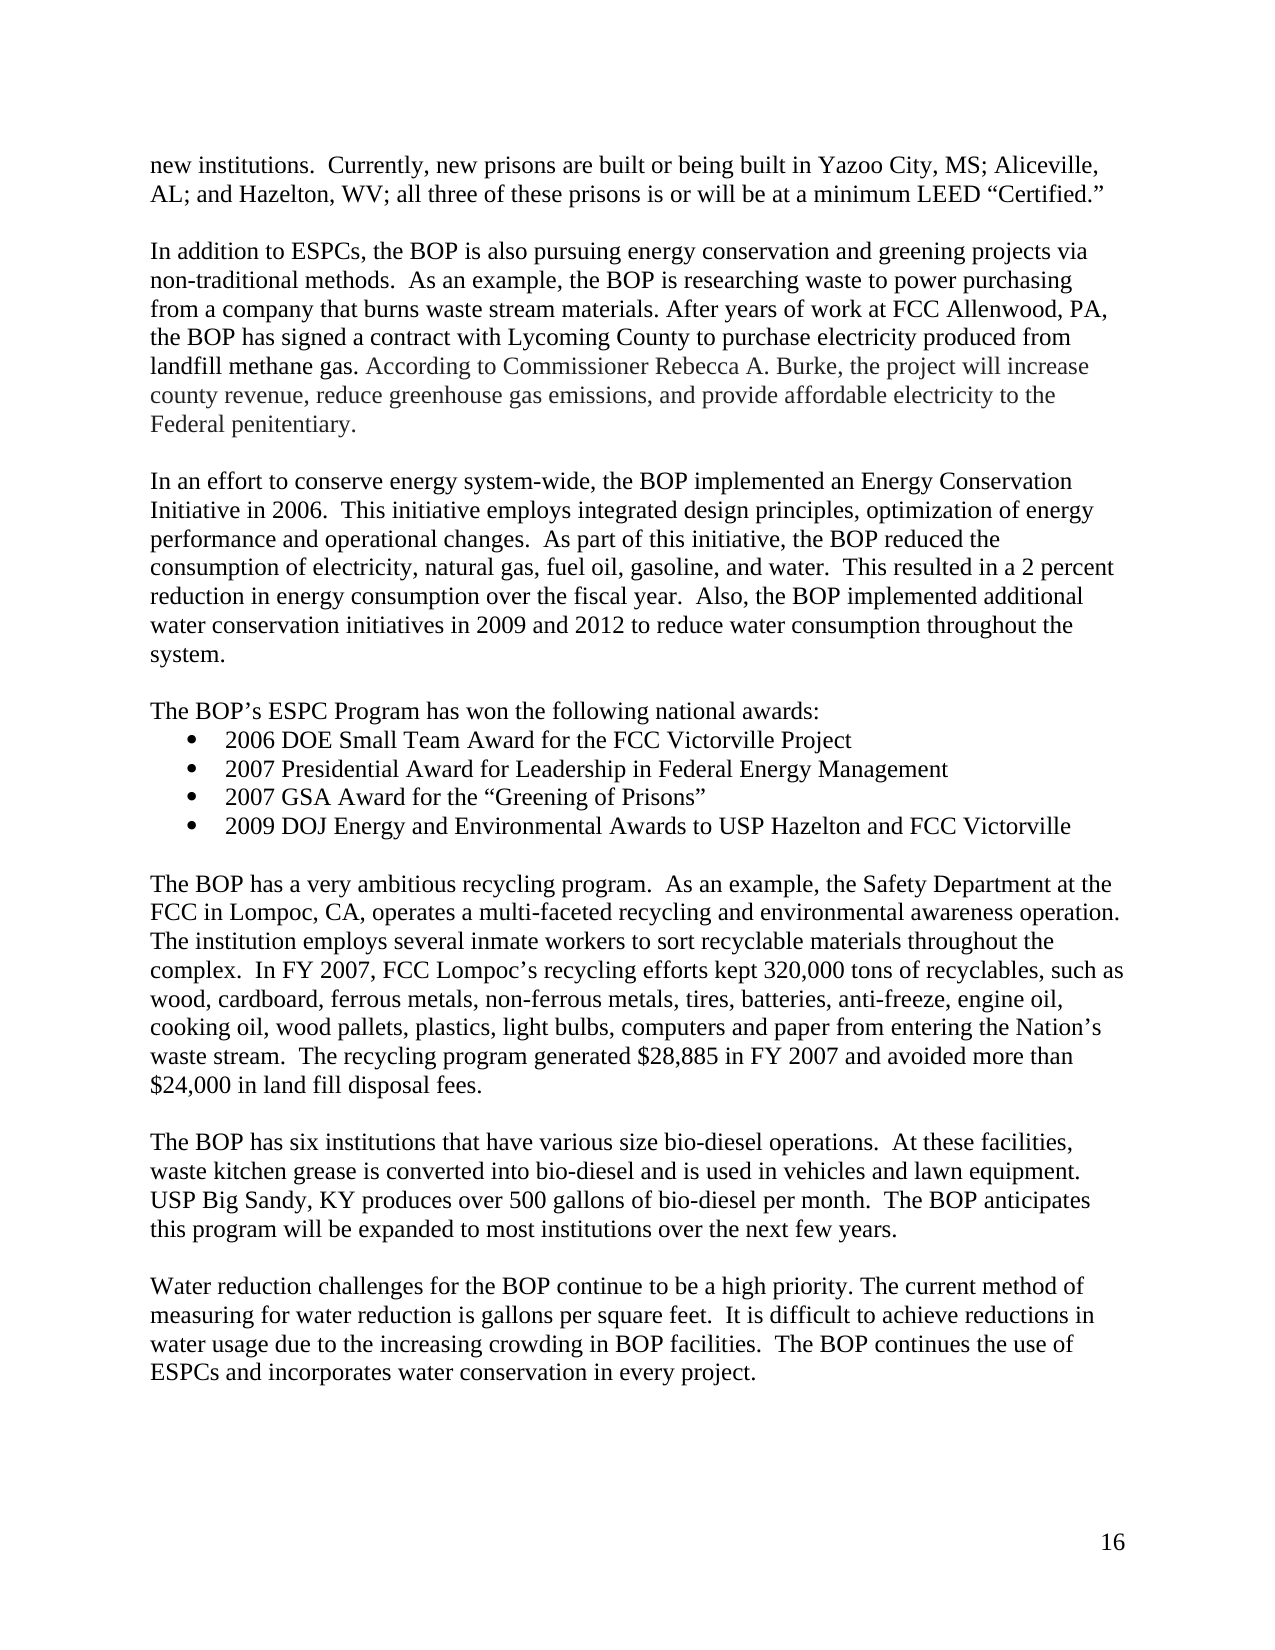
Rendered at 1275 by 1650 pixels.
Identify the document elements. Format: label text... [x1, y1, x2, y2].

list 2007 Presidential Award for Leadership in Federal Energy Management [187, 754, 1125, 782]
text Water reduction challenges for the BOP continue to be a high priority. The current method of measuring for water reduction is gallons per square feet. It is difficult to achieve reductions in water usage due to the increasing crowding in BOP facilities. The BOP continues the use of ESPCs and incorporates water conservation in every project. [150, 1271, 1125, 1386]
text The BOP has a very ambitious recycling program. As an example, the Safety Department at the FCC in Lompoc, CA, operates a multi-faceted recycling and environmental awareness operation. The institution employs several inmate workers to sort recyclable materials throughout the complex. In FY 2007, FCC Lompoc’s recycling efforts kept 320,000 tons of recyclables, such as wood, cardboard, ferrous metals, non-ferrous metals, tires, batteries, anti-freeze, engine oil, cooking oil, wood pallets, plastics, light bulbs, computers and paper from entering the Nation’s waste stream. The recycling program generated $28,885 in FY 2007 and avoided more than $24,000 in land fill disposal fees. [150, 869, 1125, 1099]
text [150, 150, 1125, 207]
text In addition to ESPCs, the BOP is also pursuing energy conservation and greening projects via non-traditional methods. As an example, the BOP is researching waste to power purchasing from a company that burns waste stream materials. After years of work at FCC Allenwood, PA, the BOP has signed a contract with Lycoming County to purchase electricity produced from landfill methane gas. According to Commissioner Rebecca A. Burke, the project will increase county revenue, reduce greenhouse gas emissions, and provide affordable electricity to the Federal penitentiary. [150, 236, 1125, 437]
list 2007 GSA Award for the “Greening of Prisons” [187, 782, 1125, 811]
list 2009 DOJ Energy and Environmental Awards to USP Hazelton and FCC Victorville [187, 811, 1125, 840]
text The BOP’s ESPC Program has won the following national awards: [150, 696, 1125, 725]
text In an effort to conserve energy system-wide, the BOP implemented an Energy Conservation Initiative in 2006. This initiative employs integrated design principles, optimization of energy performance and operational changes. As part of this initiative, the BOP reduced the consumption of electricity, natural gas, fuel oil, gasoline, and water. This resulted in a 2 percent reduction in energy consumption over the fiscal year. Also, the BOP implemented additional water conservation initiatives in 2009 and 2012 to reduce water consumption throughout the system. [150, 466, 1125, 667]
text The BOP has six institutions that have various size bio-diesel operations. At these facilities, waste kitchen grease is converted into bio-diesel and is used in vehicles and lawn equipment. USP Big Sandy, KY produces over 500 gallons of bio-diesel per month. The BOP anticipates this program will be expanded to most institutions over the next few years. [150, 1127, 1125, 1242]
list 2006 DOE Small Team Award for the FCC Victorville Project [187, 725, 1125, 754]
